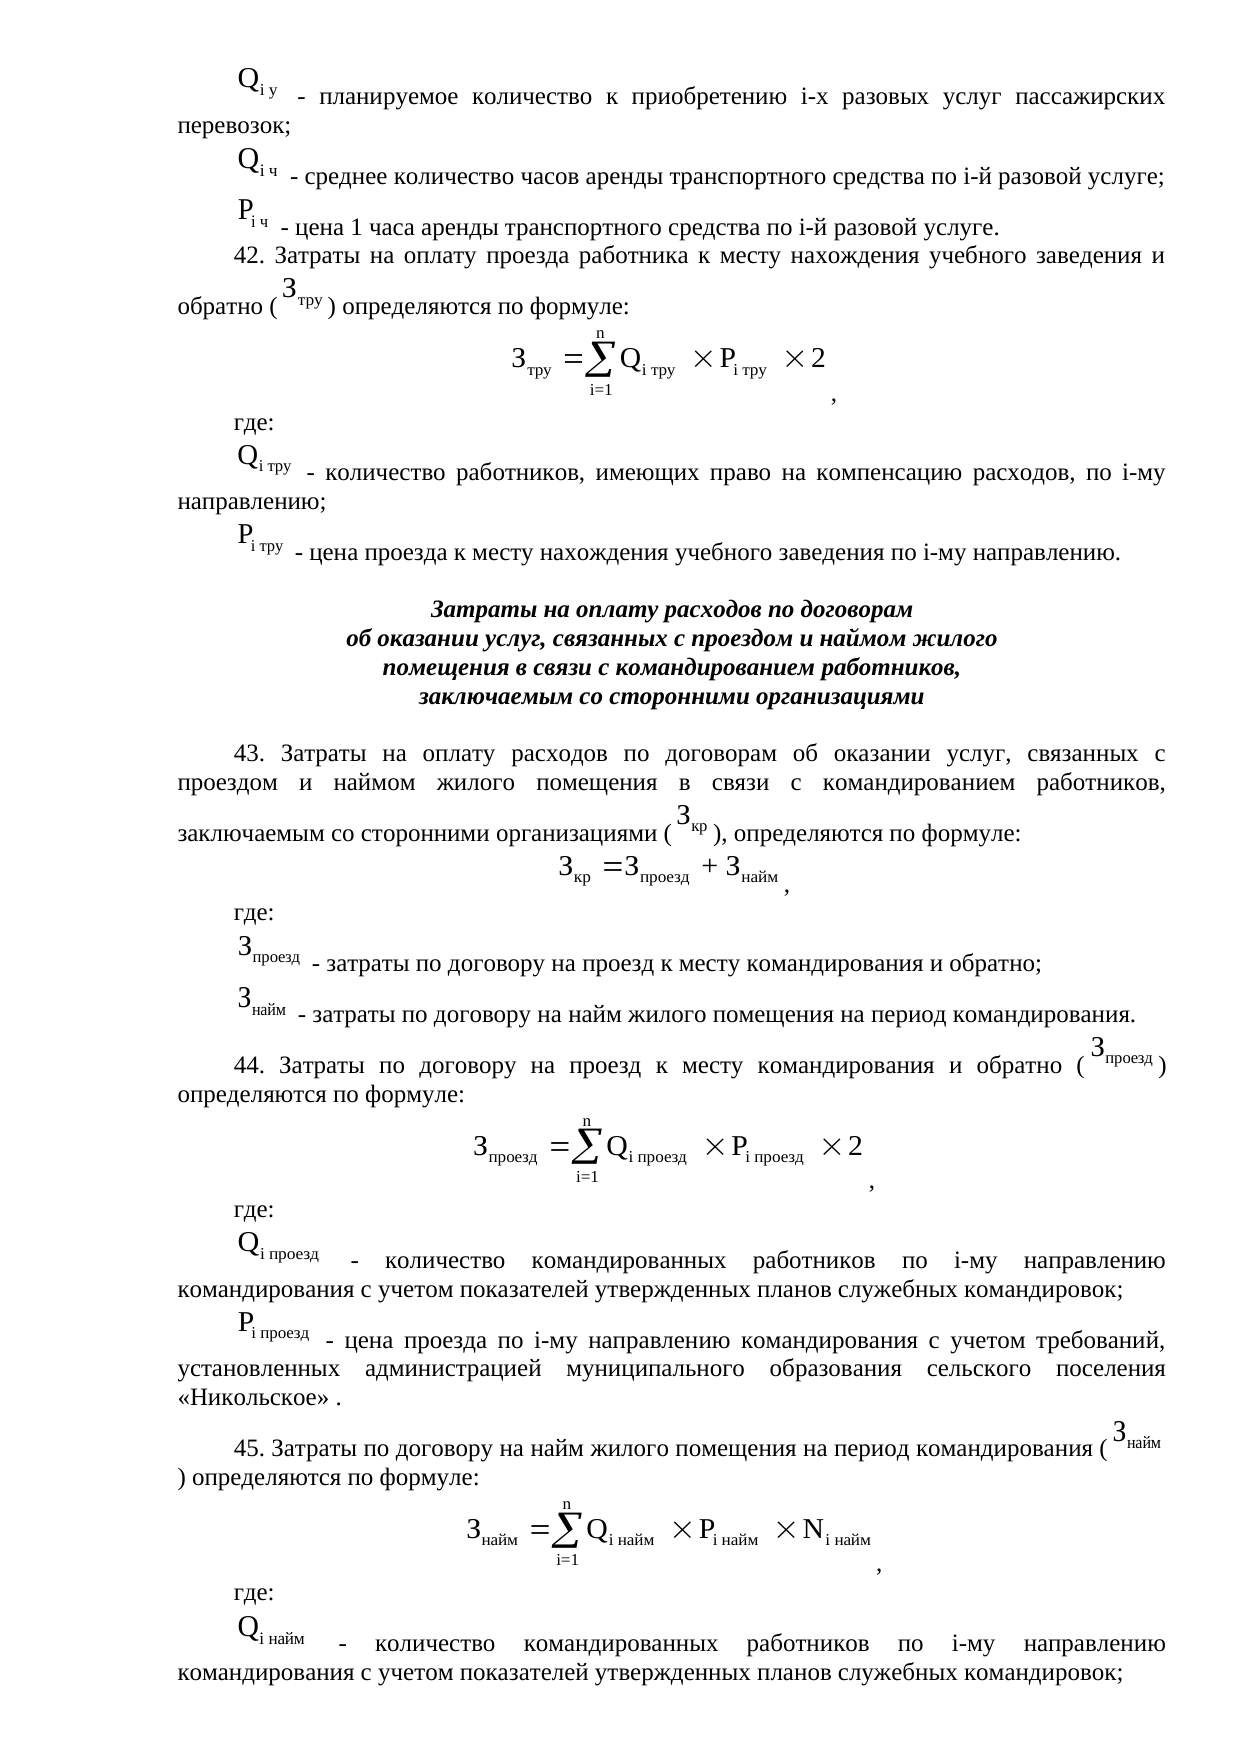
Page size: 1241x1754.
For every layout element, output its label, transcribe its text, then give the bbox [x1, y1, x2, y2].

text 43. Затраты на оплату расходов по договорам об оказании услуг, связанных с проездом и наймом жилого помещения в связи с командированием работников, заключаемым со сторонними организациями (), определяются по формуле: [177, 738, 1166, 847]
text - количество работников, имеющих право на компенсацию расходов, по i-му направлению; [177, 435, 1166, 515]
text , [177, 1491, 1166, 1577]
text где: [177, 1577, 1166, 1606]
text - цена проезда к месту нахождения учебного заведения по i-му направлению. [177, 515, 1166, 566]
text 45. Затраты по договору на найм жилого помещения на период командирования () определяются по формуле: [177, 1411, 1166, 1491]
text , [177, 320, 1166, 407]
text 42. Затраты на оплату проезда работника к месту нахождения учебного заведения и обратно () определяются по формуле: [177, 240, 1166, 320]
text 44. Затраты по договору на проезд к месту командирования и обратно () определяются по формуле: [177, 1028, 1166, 1107]
text - затраты по договору на найм жилого помещения на период командирования. [177, 977, 1166, 1028]
text помещения в связи с командированием работников, [177, 652, 1166, 681]
text - количество командированных работников по i-му направлению командирования с учетом показателей утвержденных планов служебных командировок; [177, 1223, 1166, 1303]
text где: [177, 1194, 1166, 1223]
text , [177, 847, 1166, 897]
text Затраты на оплату расходов по договорам [177, 594, 1166, 623]
text заключаемым со сторонними организациями [177, 681, 1166, 709]
text - количество командированных работников по i-му направлению командирования с учетом показателей утвержденных планов служебных командировок; [177, 1606, 1166, 1686]
text - среднее количество часов аренды транспортного средства по i-й разовой услуге; [177, 139, 1166, 189]
text - цена 1 часа аренды транспортного средства по i-й разовой услуге. [177, 189, 1166, 240]
text где: [177, 897, 1166, 926]
text - цена проезда по i-му направлению командирования с учетом требований, установленных администрацией муниципального образования сельского поселения «Никольское» . [177, 1303, 1166, 1411]
text где: [177, 407, 1166, 435]
text - планируемое количество к приобретению i-х разовых услуг пассажирских перевозок; [177, 59, 1166, 139]
text , [177, 1107, 1166, 1194]
text об оказании услуг, связанных с проездом и наймом жилого [177, 623, 1166, 652]
text - затраты по договору на проезд к месту командирования и обратно; [177, 926, 1166, 977]
